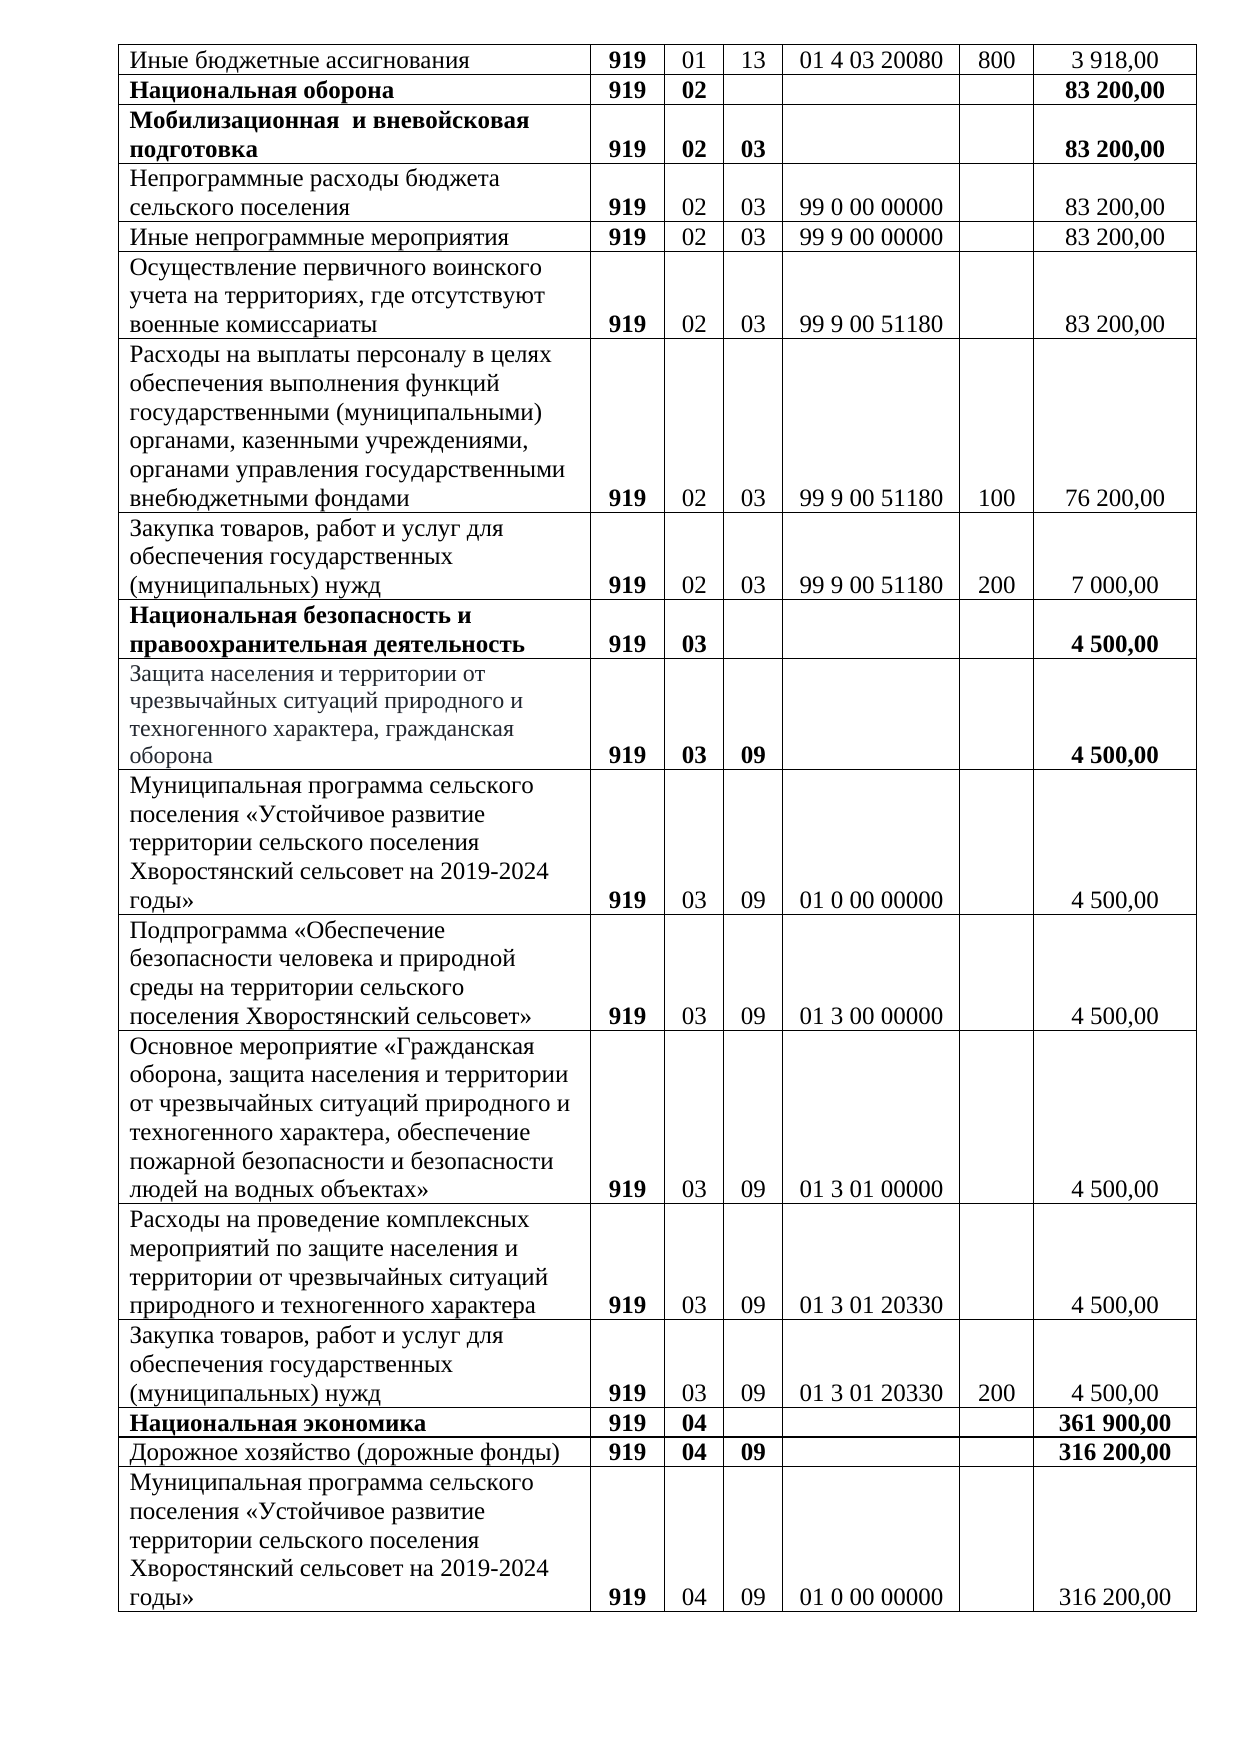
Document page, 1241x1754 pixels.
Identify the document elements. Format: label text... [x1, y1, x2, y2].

table_cell Мобилизационная и вневойсковая подготовка [119, 105, 590, 162]
table_cell [783, 105, 959, 162]
table_cell [783, 600, 959, 657]
table_cell Национальная оборона [119, 75, 590, 104]
table_cell 919 [591, 75, 664, 104]
table_cell [724, 1408, 782, 1436]
table_cell 02 [665, 164, 723, 221]
table_cell 919 [591, 659, 664, 769]
table_cell 361 900,00 [1034, 1408, 1196, 1436]
table_cell 03 [665, 1320, 723, 1407]
table_cell [960, 75, 1033, 104]
table_cell Иные бюджетные ассигнования [119, 45, 590, 74]
table_cell [783, 659, 959, 769]
table_cell 02 [665, 105, 723, 162]
table_cell 03 [665, 915, 723, 1030]
table_cell 919 [591, 1320, 664, 1407]
table_cell 09 [724, 1320, 782, 1407]
table_cell 200 [960, 513, 1033, 599]
table_cell [960, 770, 1033, 914]
table_cell 919 [591, 1408, 664, 1436]
table_cell 83 200,00 [1034, 222, 1196, 251]
table_cell 919 [591, 222, 664, 251]
table_cell 919 [591, 1031, 664, 1203]
table_cell 83 200,00 [1034, 75, 1196, 104]
table_cell Дорожное хозяйство (дорожные фонды) [119, 1438, 590, 1466]
table_cell 316 200,00 [1034, 1467, 1196, 1611]
table_cell 09 [724, 1031, 782, 1203]
table_cell 09 [724, 1204, 782, 1319]
table_cell Национальная экономика [119, 1408, 590, 1436]
table_cell 03 [724, 105, 782, 162]
table_cell [960, 1204, 1033, 1319]
table_cell 4 500,00 [1034, 915, 1196, 1030]
table_cell 04 [665, 1467, 723, 1611]
table_cell 09 [724, 1438, 782, 1466]
table_cell 03 [665, 1204, 723, 1319]
table_cell 13 [724, 45, 782, 74]
table_cell Закупка товаров, работ и услуг для обеспечения государственных (муниципальных) нужд [119, 1320, 590, 1407]
table_cell 83 200,00 [1034, 105, 1196, 162]
table_cell 03 [665, 1031, 723, 1203]
table_cell Расходы на проведение комплексных мероприятий по защите населения и территории от чрезвычайных ситуаций природного и техногенного характера [119, 1204, 590, 1319]
table_cell 3 918,00 [1034, 45, 1196, 74]
table_cell 316 200,00 [1034, 1438, 1196, 1466]
table_cell 01 3 00 00000 [783, 915, 959, 1030]
table_cell [960, 1438, 1033, 1466]
table_cell 4 500,00 [1034, 600, 1196, 657]
table_cell 01 3 01 20330 [783, 1320, 959, 1407]
table_cell 03 [724, 164, 782, 221]
table_cell 03 [665, 659, 723, 769]
table_cell 4 500,00 [1034, 770, 1196, 914]
table_cell 04 [665, 1438, 723, 1466]
table_cell [783, 75, 959, 104]
table_cell 99 0 00 00000 [783, 164, 959, 221]
table_cell [960, 222, 1033, 251]
table_cell 919 [591, 1438, 664, 1466]
table_cell 02 [665, 252, 723, 338]
table_cell 01 3 01 20330 [783, 1204, 959, 1319]
table_cell 4 500,00 [1034, 1204, 1196, 1319]
table_cell [960, 1031, 1033, 1203]
table_cell 03 [665, 770, 723, 914]
table_cell 99 9 00 51180 [783, 513, 959, 599]
table_cell 99 9 00 51180 [783, 252, 959, 338]
table_cell 03 [724, 222, 782, 251]
table_cell 919 [591, 339, 664, 512]
table_cell 919 [591, 164, 664, 221]
table_cell Непрограммные расходы бюджета сельского поселения [119, 164, 590, 221]
table_cell 01 3 01 00000 [783, 1031, 959, 1203]
table_cell [960, 915, 1033, 1030]
table_cell 04 [665, 1408, 723, 1436]
table_cell 919 [591, 915, 664, 1030]
table_cell [960, 1408, 1033, 1436]
table_cell 4 500,00 [1034, 659, 1196, 769]
table_cell Муниципальная программа сельского поселения «Устойчивое развитие территории сельского поселения Хворостянский сельсовет на 2019-2024 годы» [119, 770, 590, 914]
table_cell 03 [724, 252, 782, 338]
table_cell 99 9 00 51180 [783, 339, 959, 512]
table_cell 919 [591, 252, 664, 338]
table_cell 919 [591, 1204, 664, 1319]
table_cell 200 [960, 1320, 1033, 1407]
table_cell 02 [665, 513, 723, 599]
table_cell 09 [724, 915, 782, 1030]
table_cell [960, 252, 1033, 338]
table_cell 919 [591, 770, 664, 914]
table_cell 09 [724, 659, 782, 769]
table_cell 76 200,00 [1034, 339, 1196, 512]
table_cell 01 4 03 20080 [783, 45, 959, 74]
table_cell [960, 105, 1033, 162]
table_cell Национальная безопасность и правоохранительная деятельность [119, 600, 590, 657]
table_cell 02 [665, 339, 723, 512]
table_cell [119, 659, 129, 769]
table_cell 83 200,00 [1034, 164, 1196, 221]
table_cell 01 [665, 45, 723, 74]
table_cell 800 [960, 45, 1033, 74]
table_cell 7 000,00 [1034, 513, 1196, 599]
table_cell 03 [724, 339, 782, 512]
table_cell Закупка товаров, работ и услуг для обеспечения государственных (муниципальных) нужд [119, 513, 590, 599]
table_cell 01 0 00 00000 [783, 1467, 959, 1611]
table_cell Осуществление первичного воинского учета на территориях, где отсутствуют военные комиссариаты [119, 252, 590, 338]
table_cell 02 [665, 222, 723, 251]
table_cell [960, 659, 1033, 769]
table_cell Защита населения и территории от чрезвычайных ситуаций природного и техногенного характера, гражданская оборона [213, 659, 590, 769]
table_cell [960, 1467, 1033, 1611]
table_cell 4 500,00 [1034, 1031, 1196, 1203]
table_cell 919 [591, 513, 664, 599]
table_cell Иные непрограммные мероприятия [119, 222, 590, 251]
table_cell Подпрограмма «Обеспечение безопасности человека и природной среды на территории сельского поселения Хворостянский сельсовет» [119, 915, 590, 1030]
table_cell 02 [665, 75, 723, 104]
table_cell 03 [665, 600, 723, 657]
table_cell 01 0 00 00000 [783, 770, 959, 914]
table_cell [783, 1408, 959, 1436]
table_cell 919 [591, 600, 664, 657]
table_cell [724, 75, 782, 104]
table_cell [724, 600, 782, 657]
table_cell Муниципальная программа сельского поселения «Устойчивое развитие территории сельского поселения Хворостянский сельсовет на 2019-2024 годы» [119, 1467, 590, 1611]
table_cell 03 [724, 513, 782, 599]
table_cell 99 9 00 00000 [783, 222, 959, 251]
table_cell 919 [591, 45, 664, 74]
table_cell 919 [591, 105, 664, 162]
table_cell Расходы на выплаты персоналу в целях обеспечения выполнения функций государственными (муниципальными) органами, казенными учреждениями, органами управления государственными внебюджетными фондами [119, 339, 590, 512]
table_cell 09 [724, 770, 782, 914]
table_cell 09 [724, 1467, 782, 1611]
table_cell 919 [591, 1467, 664, 1611]
table_cell 100 [960, 339, 1033, 512]
table_cell [960, 600, 1033, 657]
table_cell 4 500,00 [1034, 1320, 1196, 1407]
table_cell [783, 1438, 959, 1466]
table_cell Основное мероприятие «Гражданская оборона, защита населения и территории от чрезвычайных ситуаций природного и техногенного характера, обеспечение пожарной безопасности и безопасности людей на водных объектах» [119, 1031, 590, 1203]
table_cell 83 200,00 [1034, 252, 1196, 338]
table_cell [960, 164, 1033, 221]
